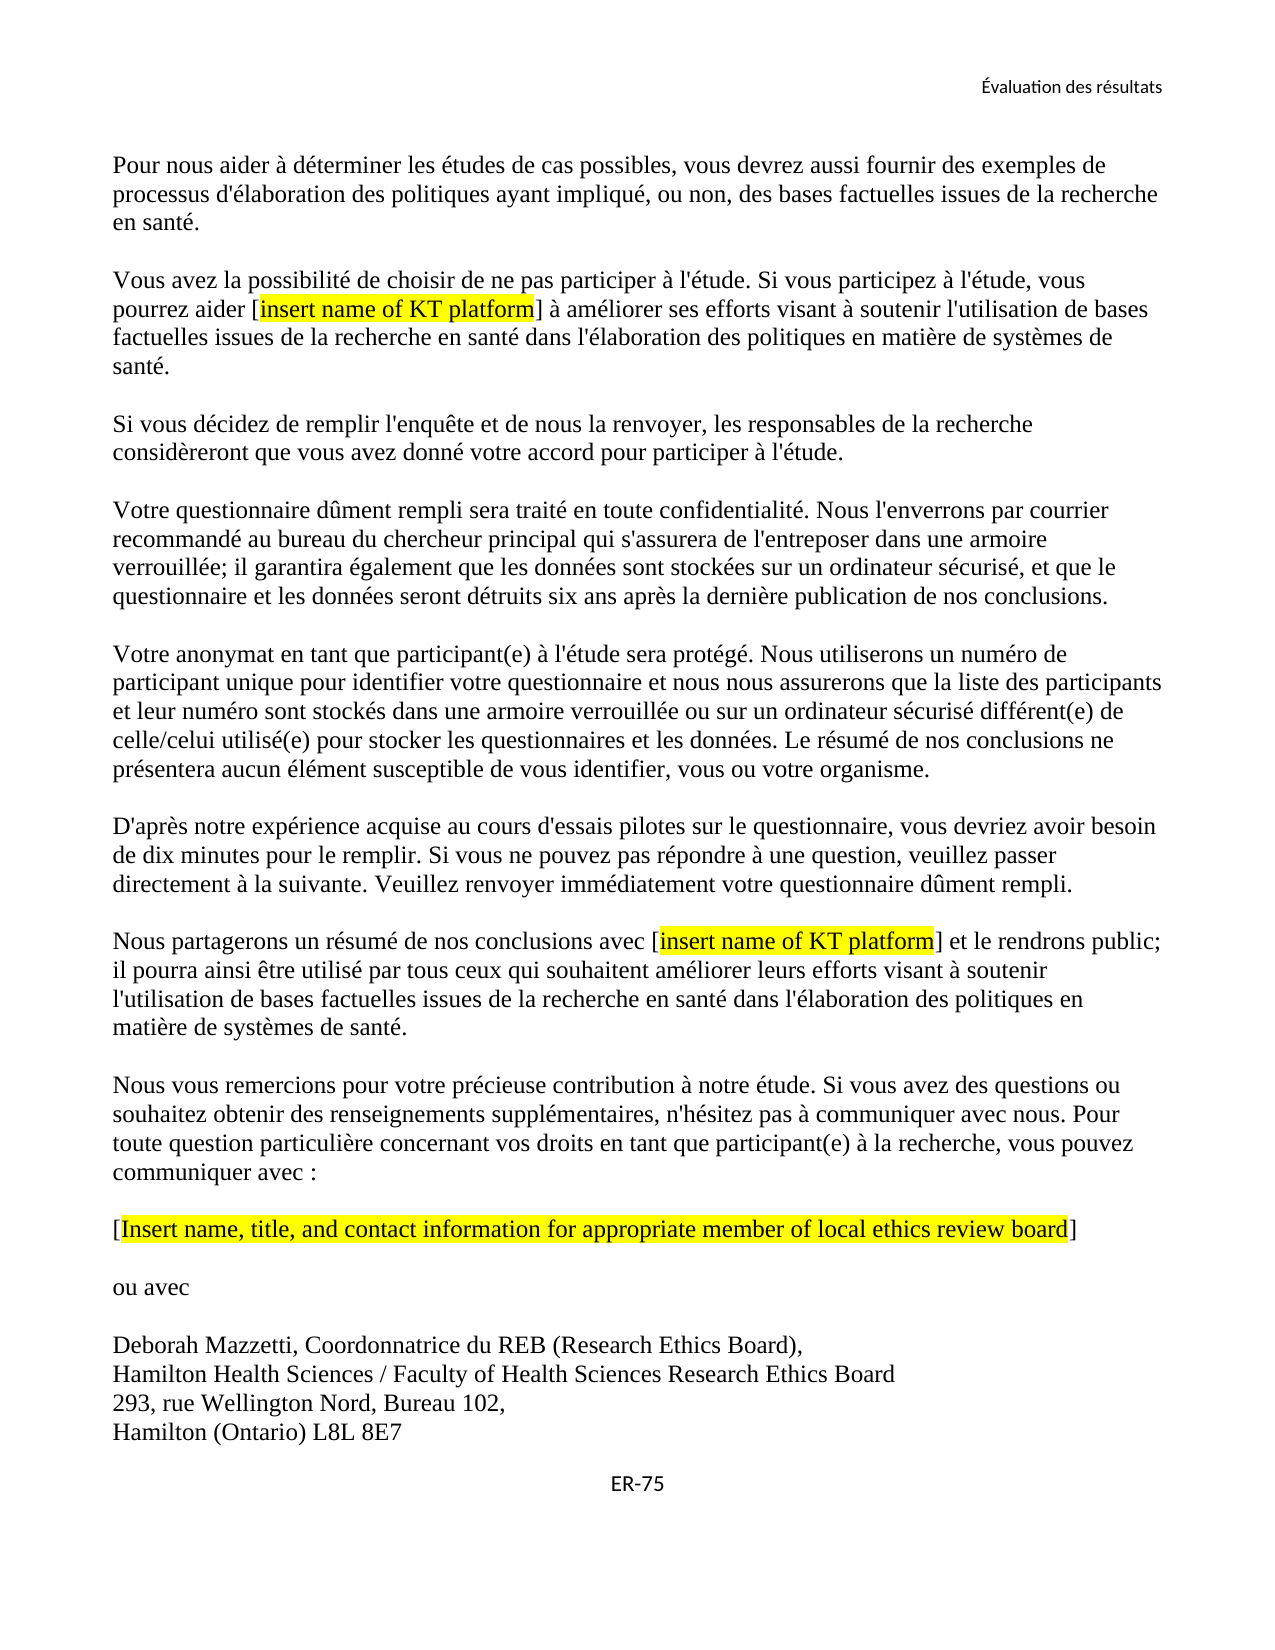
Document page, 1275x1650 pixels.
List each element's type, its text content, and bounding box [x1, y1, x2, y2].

text Votre anonymat en tant que participant(e) à l'étude sera protégé. Nous utiliserons un numéro de participant unique pour identifier votre questionnaire et nous nous assurerons que la liste des participants et leur numéro sont stockés dans une armoire verrouillée ou sur un ordinateur sécurisé différent(e) de celle/celui utilisé(e) pour stocker les questionnaires et les données. Le résumé de nos conclusions ne présentera aucun élément susceptible de vous identifier, vous ou votre organisme. [112, 639, 1162, 782]
text Si vous décidez de remplir l'enquête et de nous la renvoyer, les responsables de la recherche considèreront que vous avez donné votre accord pour participer à l'étude. [112, 409, 1162, 466]
text Hamilton Health Sciences / Faculty of Health Sciences Research Ethics Board [112, 1359, 1162, 1388]
text D'après notre expérience acquise au cours d'essais pilotes sur le questionnaire, vous devriez avoir besoin de dix minutes pour le remplir. Si vous ne pouvez pas répondre à une question, veuillez passer directement à la suivante. Veuillez renvoyer immédiatement votre questionnaire dûment rempli. [112, 811, 1162, 897]
text 293, rue Wellington Nord, Bureau 102, [112, 1388, 1162, 1417]
text Pour nous aider à déterminer les études de cas possibles, vous devrez aussi fournir des exemples de processus d'élaboration des politiques ayant impliqué, ou non, des bases factuelles issues de la recherche en santé. [112, 150, 1162, 236]
text [Insert name, title, and contact information for appropriate member of local ethics review board] [112, 1214, 1162, 1243]
text Nous partagerons un résumé de nos conclusions avec [insert name of KT platform] et le rendrons public; il pourra ainsi être utilisé par tous ceux qui souhaitent améliorer leurs efforts visant à soutenir l'utilisation de bases factuelles issues de la recherche en santé dans l'élaboration des politiques en matière de systèmes de santé. [112, 926, 1162, 1041]
text Hamilton (Ontario) L8L 8E7 [112, 1417, 1162, 1445]
text Nous vous remercions pour votre précieuse contribution à notre étude. Si vous avez des questions ou souhaitez obtenir des renseignements supplémentaires, n'hésitez pas à communiquer avec nous. Pour toute question particulière concernant vos droits en tant que participant(e) à la recherche, vous pouvez communiquer avec : [112, 1070, 1162, 1185]
text Votre questionnaire dûment rempli sera traité en toute confidentialité. Nous l'enverrons par courrier recommandé au bureau du chercheur principal qui s'assurera de l'entreposer dans une armoire verrouillée; il garantira également que les données sont stockées sur un ordinateur sécurisé, et que le questionnaire et les données seront détruits six ans après la dernière publication de nos conclusions. [112, 495, 1162, 610]
text ou avec [112, 1272, 1162, 1301]
text Deborah Mazzetti, Coordonnatrice du REB (Research Ethics Board), [112, 1330, 1162, 1359]
text Vous avez la possibilité de choisir de ne pas participer à l'étude. Si vous participez à l'étude, vous pourrez aider [insert name of KT platform] à améliorer ses efforts visant à soutenir l'utilisation de bases factuelles issues de la recherche en santé dans l'élaboration des politiques en matière de systèmes de santé. [112, 265, 1162, 380]
